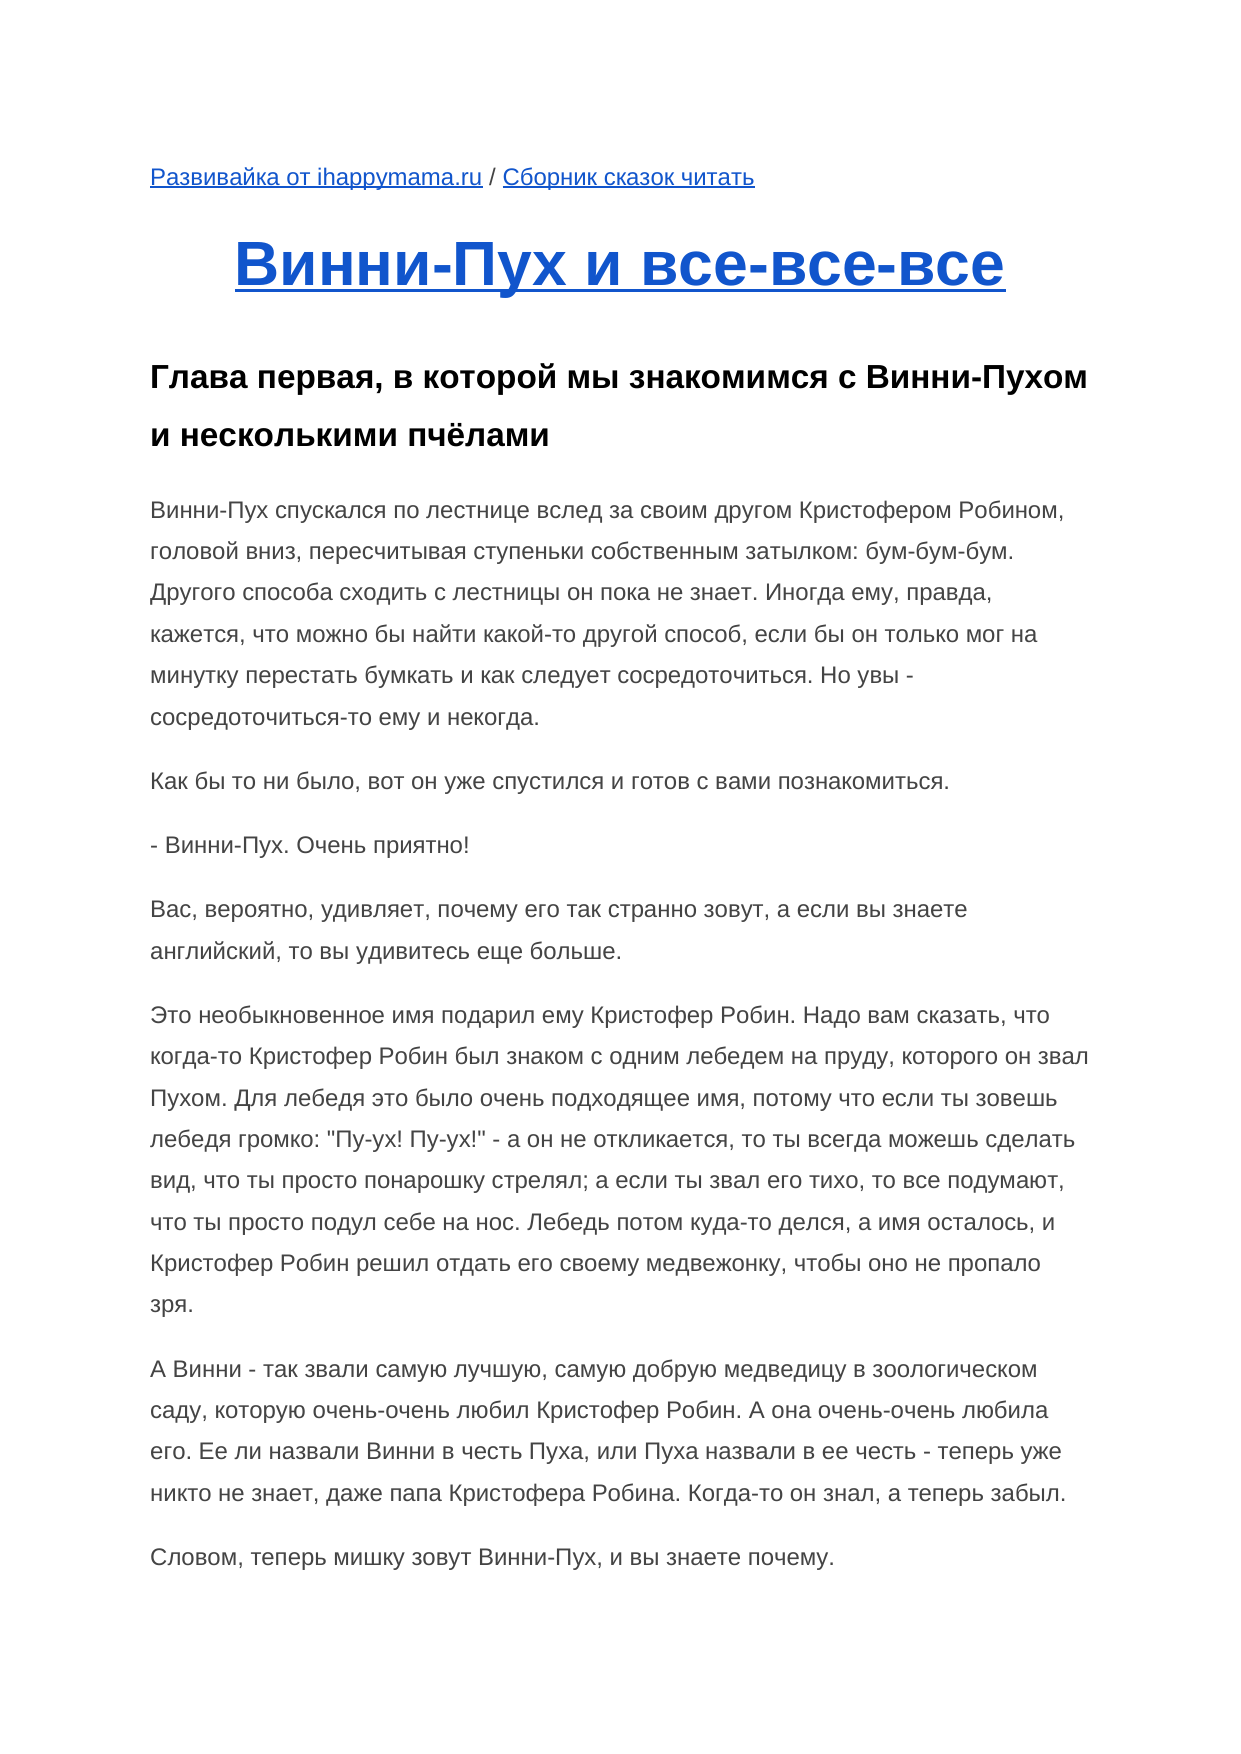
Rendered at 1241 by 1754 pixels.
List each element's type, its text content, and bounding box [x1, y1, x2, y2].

text Как бы то ни было, вот он уже спустился и готов с вами познакомиться. [150, 767, 1090, 794]
subtitle Глава первая, в которой мы знакомимся с Винни-Пухом и несколькими пчёлами [150, 357, 1090, 453]
text Винни-Пух спускался по лестнице вслед за своим другом Кристофером Робином, головой вниз, пересчитывая ступеньки собственным затылком: бум-бум-бум. Другого способа сходить с лестницы он пока не знает. Иногда ему, правда, кажется, что можно бы найти какой-то другой способ, если бы он только мог на минутку перестать бумкать и как следует сосредоточиться. Но увы - сосредоточиться-то ему и некогда. [150, 496, 1090, 730]
text Вас, вероятно, удивляет, почему его так странно зовут, а если вы знаете английский, то вы удивитесь еще больше. [150, 895, 1090, 964]
text Развивайка от ihappymama.ru / Сборник сказок читать [150, 162, 1090, 190]
text Словом, теперь мишку зовут Винни-Пух, и вы знаете почему. [150, 1543, 1090, 1571]
text А Винни - так звали самую лучшую, самую добрую медведицу в зоологическом саду, которую очень-очень любил Кристофер Робин. А она очень-очень любила его. Ее ли назвали Винни в честь Пуха, или Пуха назвали в ее честь - теперь уже никто не знает, даже папа Кристофера Робина. Когда-то он знал, а теперь забыл. [150, 1354, 1090, 1506]
text Винни-Пух и все-все-все [150, 227, 1090, 299]
text Это необыкновенное имя подарил ему Кристофер Робин. Надо вам сказать, что когда-то Кристофер Робин был знаком с одним лебедем на пруду, которого он звал Пухом. Для лебедя это было очень подходящее имя, потому что если ты зовешь лебедя громко: "Пу-ух! Пу-ух!" - а он не откликается, то ты всегда можешь сделать вид, что ты просто понарошку стрелял; а если ты звал его тихо, то все подумают, что ты просто подул себе на нос. Лебедь потом куда-то делся, а имя осталось, и Кристофер Робин решил отдать его своему медвежонку, чтобы оно не пропало зря. [150, 1001, 1090, 1318]
text - Винни-Пух. Очень приятно! [150, 831, 1090, 858]
